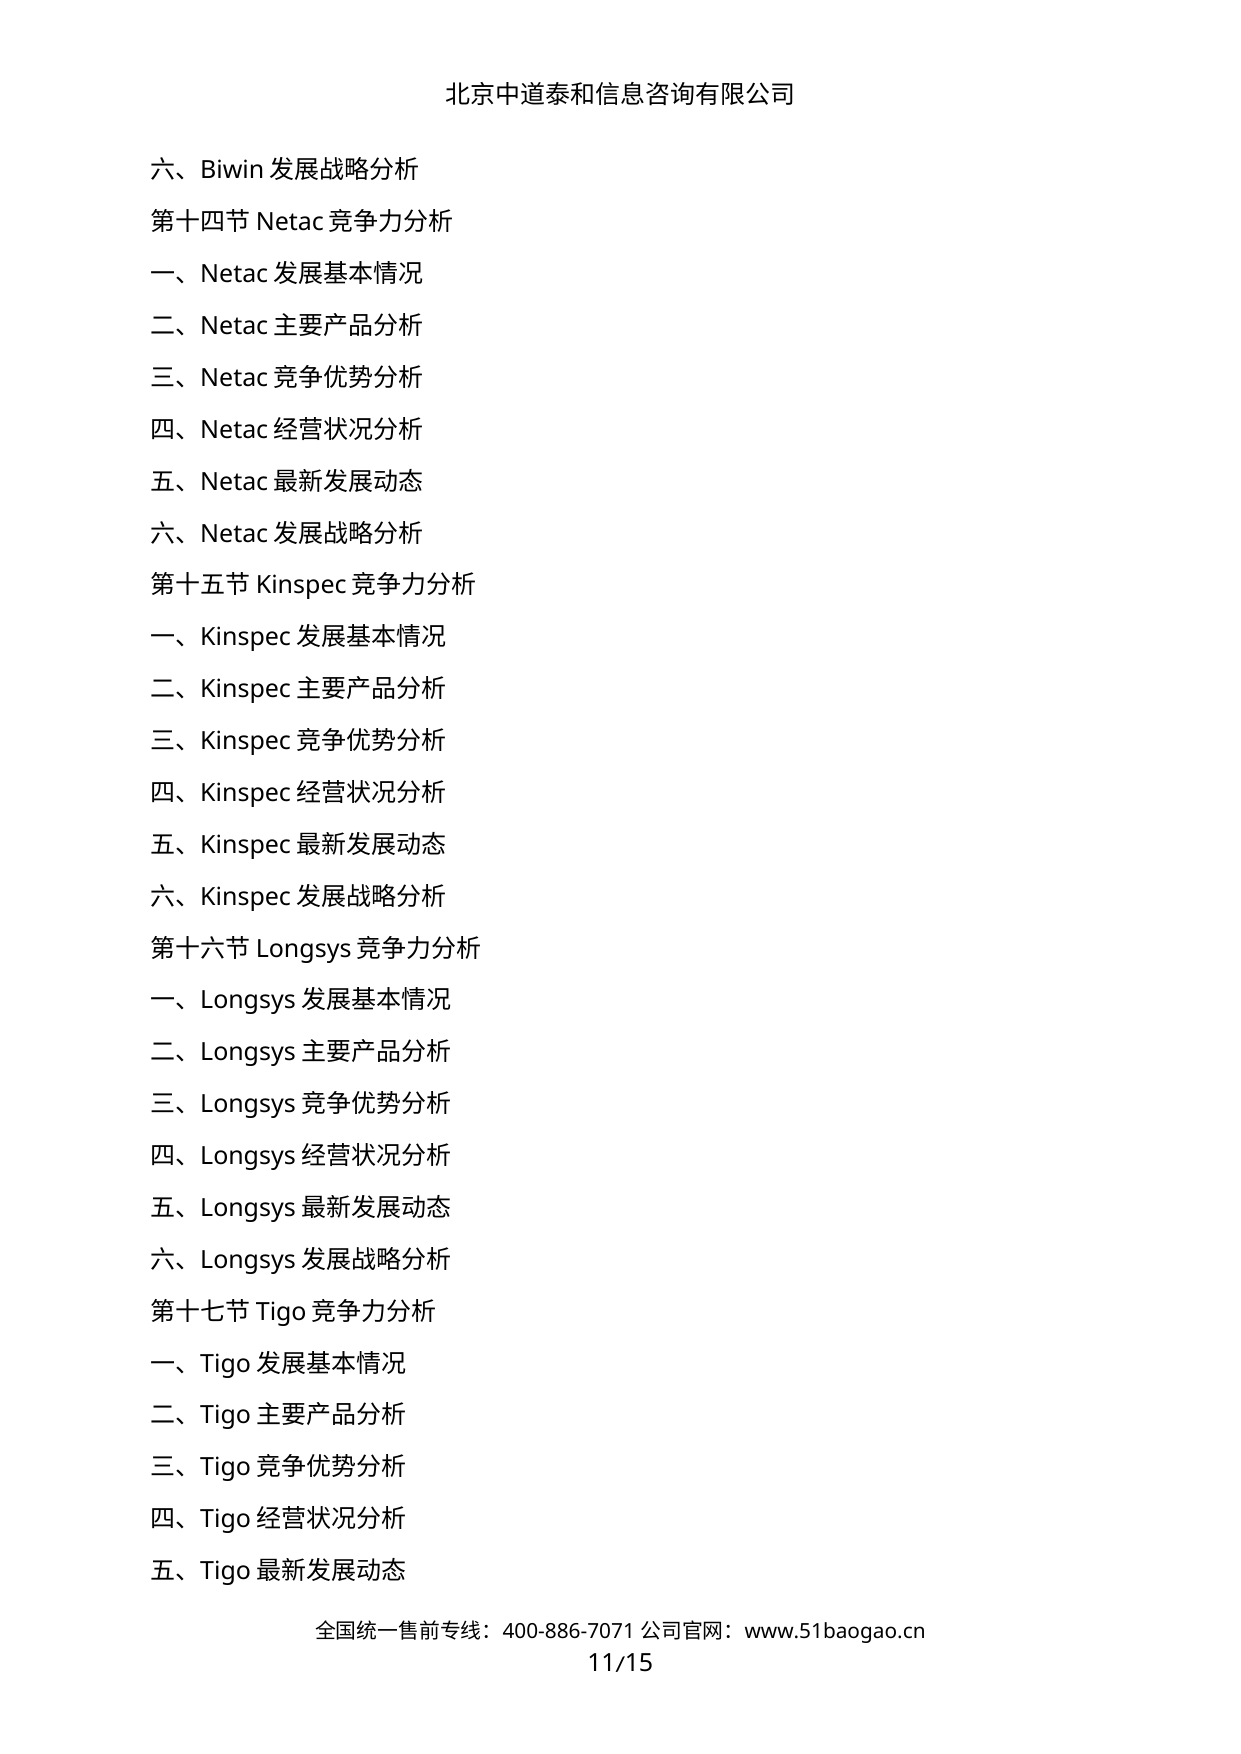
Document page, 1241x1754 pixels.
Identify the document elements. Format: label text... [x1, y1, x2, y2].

text 一、Tigo发展基本情况 [150, 1343, 1090, 1379]
text 一、Kinspec发展基本情况 [150, 617, 1090, 653]
text 四、Kinspec经营状况分析 [150, 772, 1090, 809]
text 二、Netac主要产品分析 [150, 306, 1090, 342]
text 一、Netac发展基本情况 [150, 254, 1090, 290]
text 五、Kinspec最新发展动态 [150, 824, 1090, 861]
text 五、Tigo最新发展动态 [150, 1551, 1090, 1587]
text 一、Longsys发展基本情况 [150, 980, 1090, 1016]
text 二、Kinspec主要产品分析 [150, 669, 1090, 705]
text 五、Longsys最新发展动态 [150, 1187, 1090, 1224]
text 六、Biwin发展战略分析 [150, 150, 1090, 186]
text 四、Longsys经营状况分析 [150, 1136, 1090, 1172]
text 三、Kinspec竞争优势分析 [150, 721, 1090, 757]
text 二、Longsys主要产品分析 [150, 1032, 1090, 1068]
text 五、Netac最新发展动态 [150, 461, 1090, 497]
text 四、Netac经营状况分析 [150, 409, 1090, 446]
text 三、Tigo竞争优势分析 [150, 1447, 1090, 1483]
text 第十七节 Tigo竞争力分析 [150, 1291, 1090, 1327]
text 三、Netac竞争优势分析 [150, 357, 1090, 394]
text 六、Kinspec发展战略分析 [150, 876, 1090, 912]
text 三、Longsys竞争优势分析 [150, 1084, 1090, 1120]
text 第十四节 Netac竞争力分析 [150, 202, 1090, 238]
text 二、Tigo主要产品分析 [150, 1395, 1090, 1431]
text 第十六节 Longsys竞争力分析 [150, 928, 1090, 964]
text 六、Netac发展战略分析 [150, 513, 1090, 549]
text 四、Tigo经营状况分析 [150, 1499, 1090, 1535]
text 六、Longsys发展战略分析 [150, 1239, 1090, 1276]
text 第十五节 Kinspec竞争力分析 [150, 565, 1090, 601]
